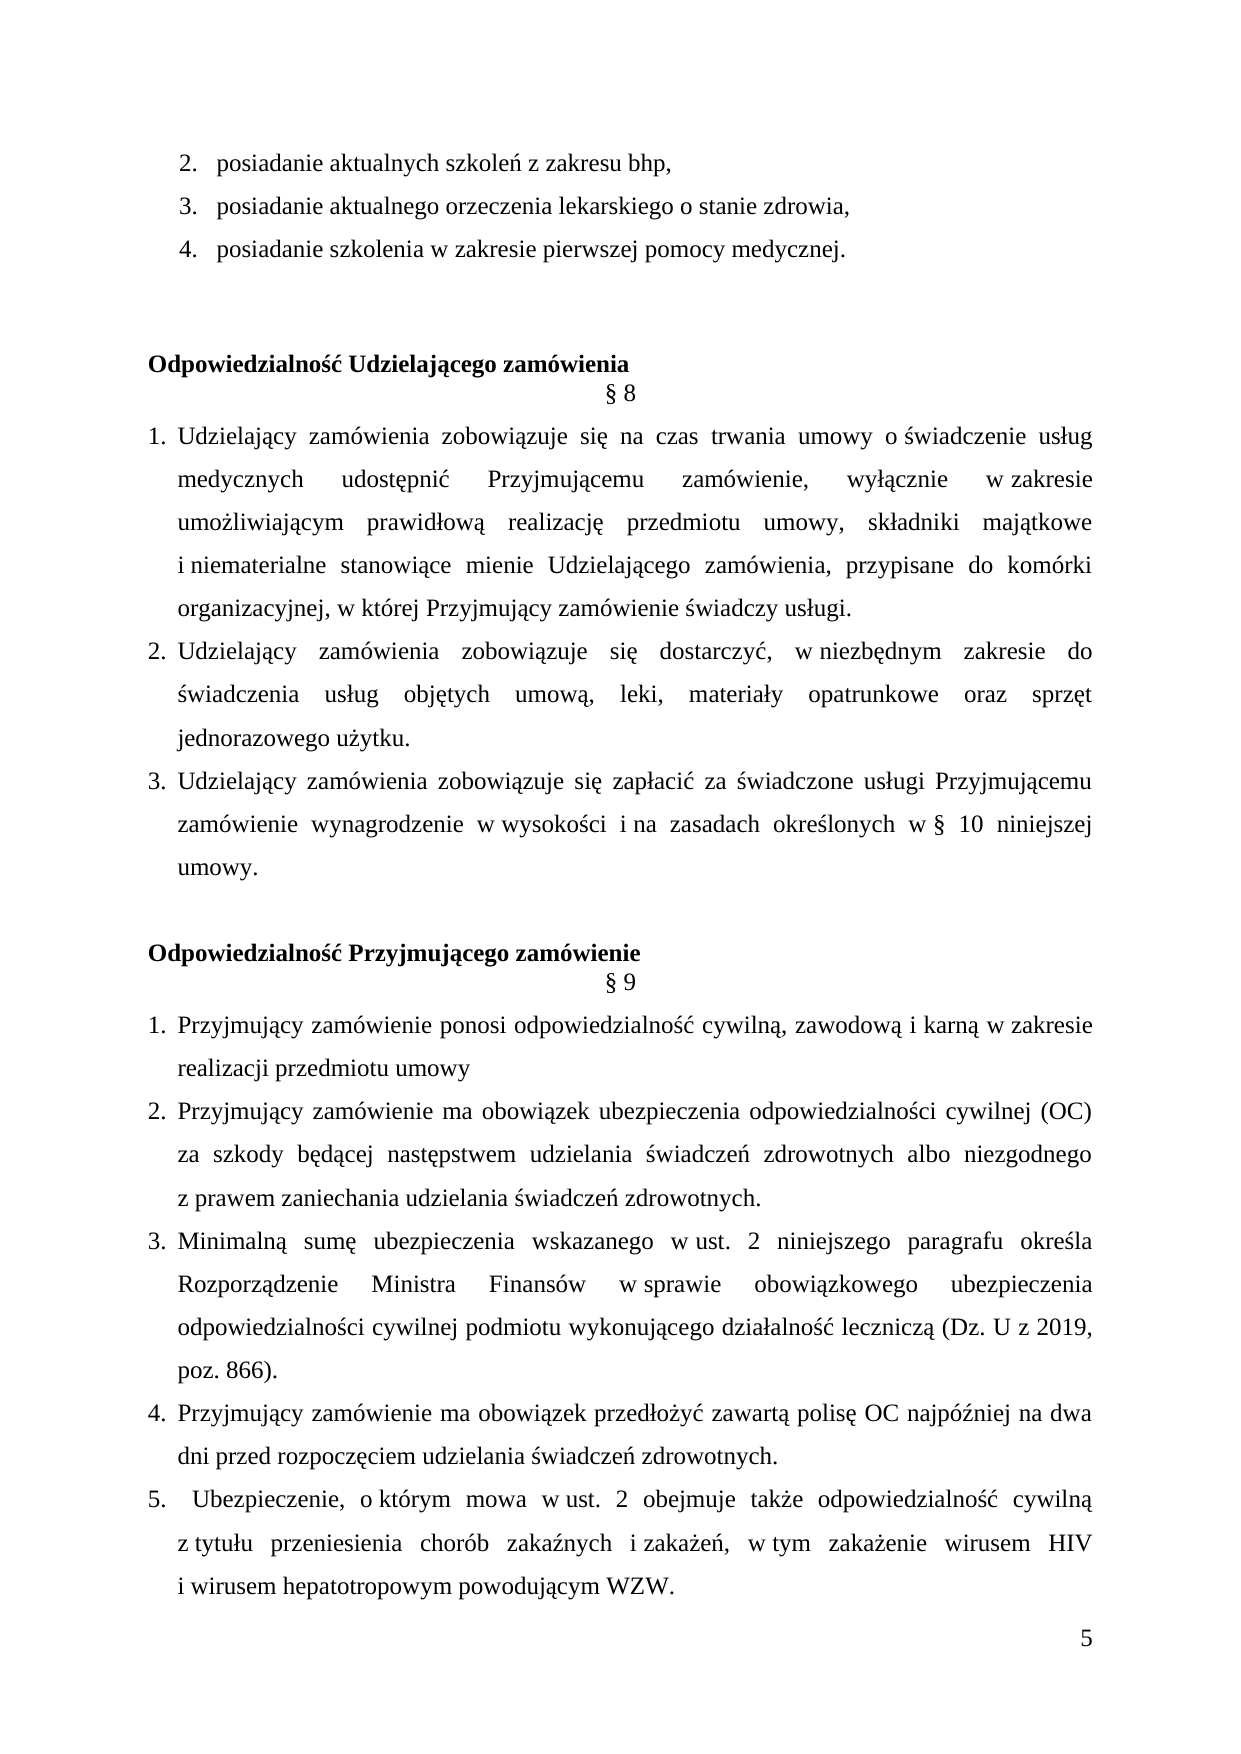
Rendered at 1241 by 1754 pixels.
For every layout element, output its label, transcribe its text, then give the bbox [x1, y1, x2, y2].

list posiadanie aktualnych szkoleń z zakresu bhp, [179, 148, 1093, 176]
list Udzielający zamówienia zobowiązuje się zapłacić za świadczone usługi Przyjmującemu zamówienie wynagrodzenie w wysokości i na zasadach określonych w § 10 niniejszej umowy. [148, 766, 1093, 881]
list Przyjmujący zamówienie ponosi odpowiedzialność cywilną, zawodową i karną w zakresie realizacji przedmiotu umowy [148, 1010, 1093, 1082]
text Odpowiedzialność Udzielającego zamówienia [148, 349, 1093, 378]
list Udzielający zamówienia zobowiązuje się na czas trwania umowy o świadczenie usług medycznych udostępnić Przyjmującemu zamówienie, wyłącznie w zakresie umożliwiającym prawidłową realizację przedmiotu umowy, składniki majątkowe i niematerialne stanowiące mienie Udzielającego zamówienia, przypisane do komórki organizacyjnej, w której Przyjmujący zamówienie świadczy usługi. [148, 421, 1093, 622]
subtitle Odpowiedzialność Przyjmującego zamówienie [148, 938, 1093, 967]
list Przyjmujący zamówienie ma obowiązek przedłożyć zawartą polisę OC najpóźniej na dwa dni przed rozpoczęciem udzielania świadczeń zdrowotnych. [148, 1398, 1093, 1470]
text § 9 [148, 967, 1093, 996]
list Minimalną sumę ubezpieczenia wskazanego w ust. 2 niniejszego paragrafu określa Rozporządzenie Ministra Finansów w sprawie obowiązkowego ubezpieczenia odpowiedzialności cywilnej podmiotu wykonującego działalność leczniczą (Dz. U z 2019, poz. 866). [148, 1226, 1093, 1384]
list posiadanie szkolenia w zakresie pierwszej pomocy medycznej. [179, 234, 1093, 263]
list Udzielający zamówienia zobowiązuje się dostarczyć, w niezbędnym zakresie do świadczenia usług objętych umową, leki, materiały opatrunkowe oraz sprzęt jednorazowego użytku. [148, 636, 1093, 751]
list Przyjmujący zamówienie ma obowiązek ubezpieczenia odpowiedzialności cywilnej (OC) za szkody będącej następstwem udzielania świadczeń zdrowotnych albo niezgodnego z prawem zaniechania udzielania świadczeń zdrowotnych. [148, 1096, 1093, 1211]
list posiadanie aktualnego orzeczenia lekarskiego o stanie zdrowia, [179, 191, 1093, 219]
list Ubezpieczenie, o którym mowa w ust. 2 obejmuje także odpowiedzialność cywilną z tytułu przeniesienia chorób zakaźnych i zakażeń, w tym zakażenie wirusem HIV i wirusem hepatotropowym powodującym WZW. [148, 1484, 1093, 1599]
text § 8 [148, 378, 1093, 406]
